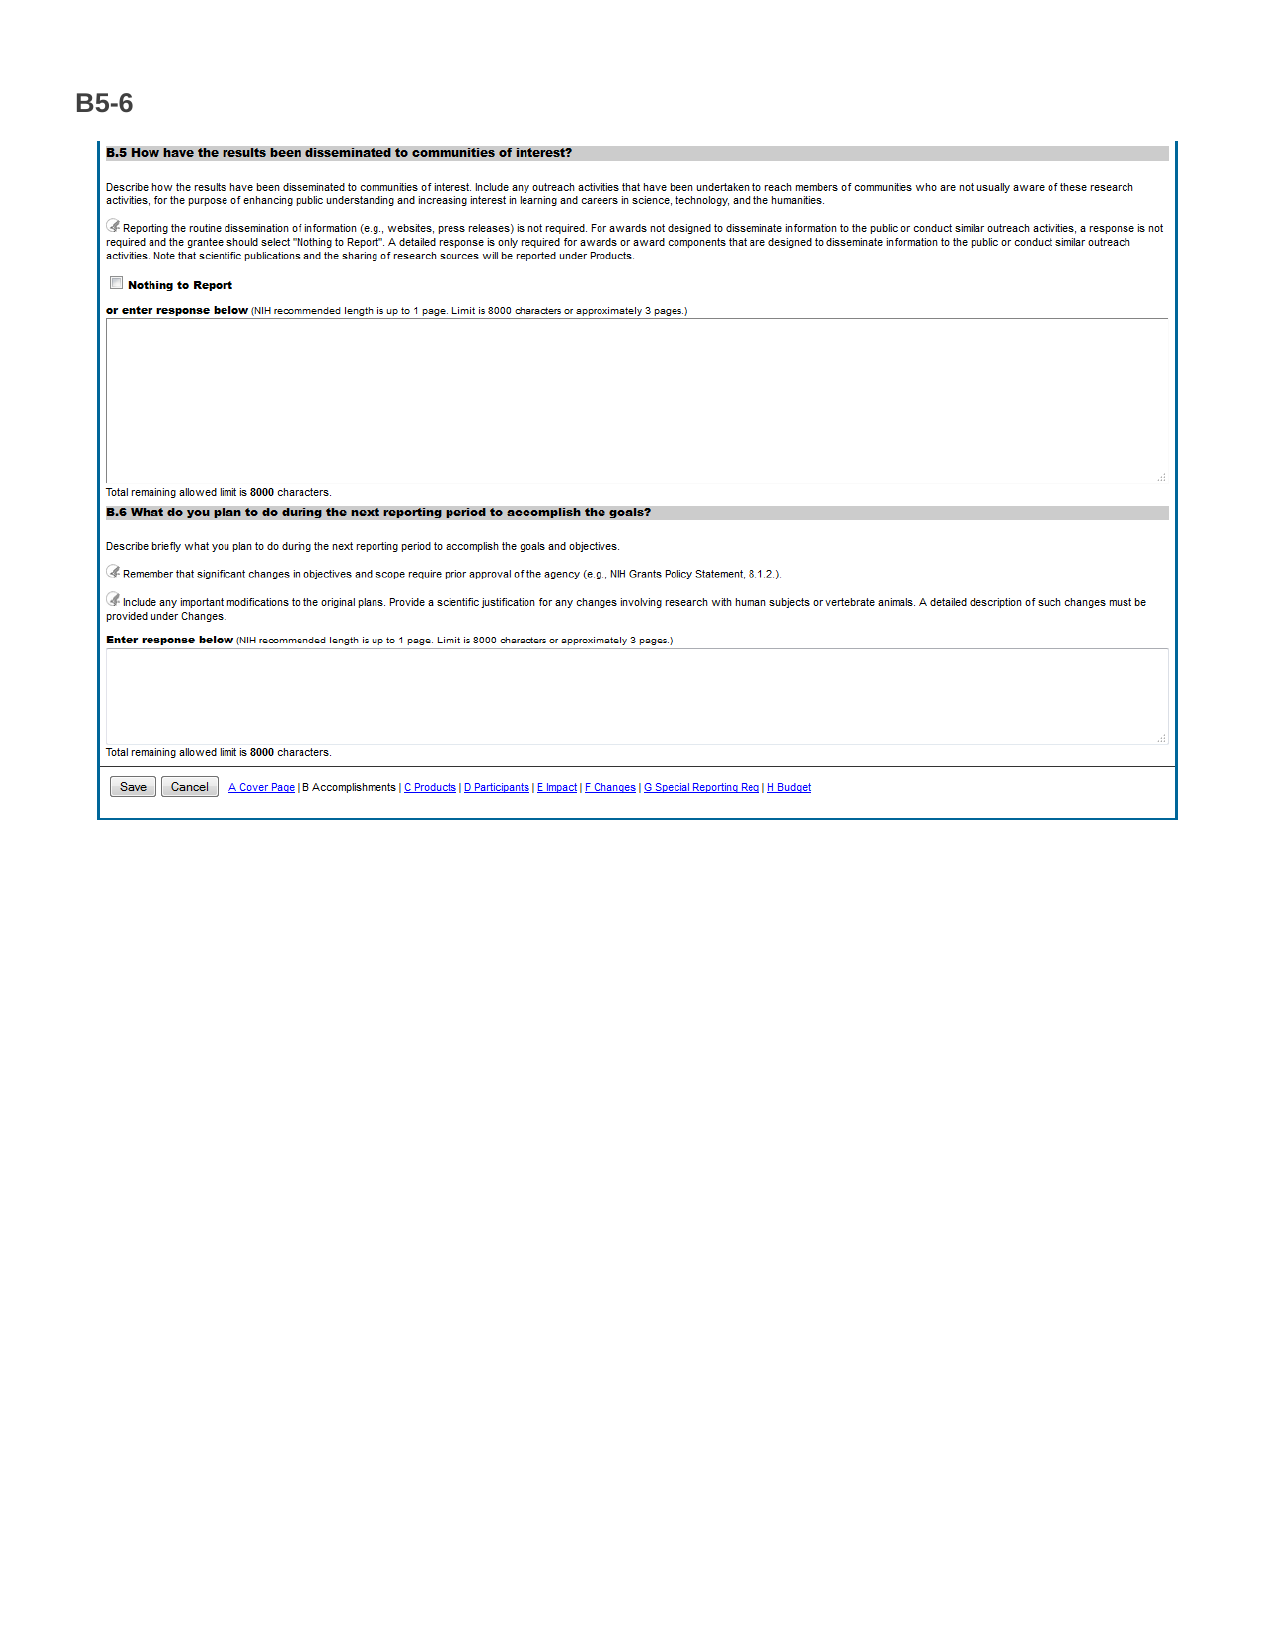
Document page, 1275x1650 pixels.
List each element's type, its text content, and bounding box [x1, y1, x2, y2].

picture [75, 131, 1200, 833]
subtitle B5-6 [75, 87, 1200, 119]
